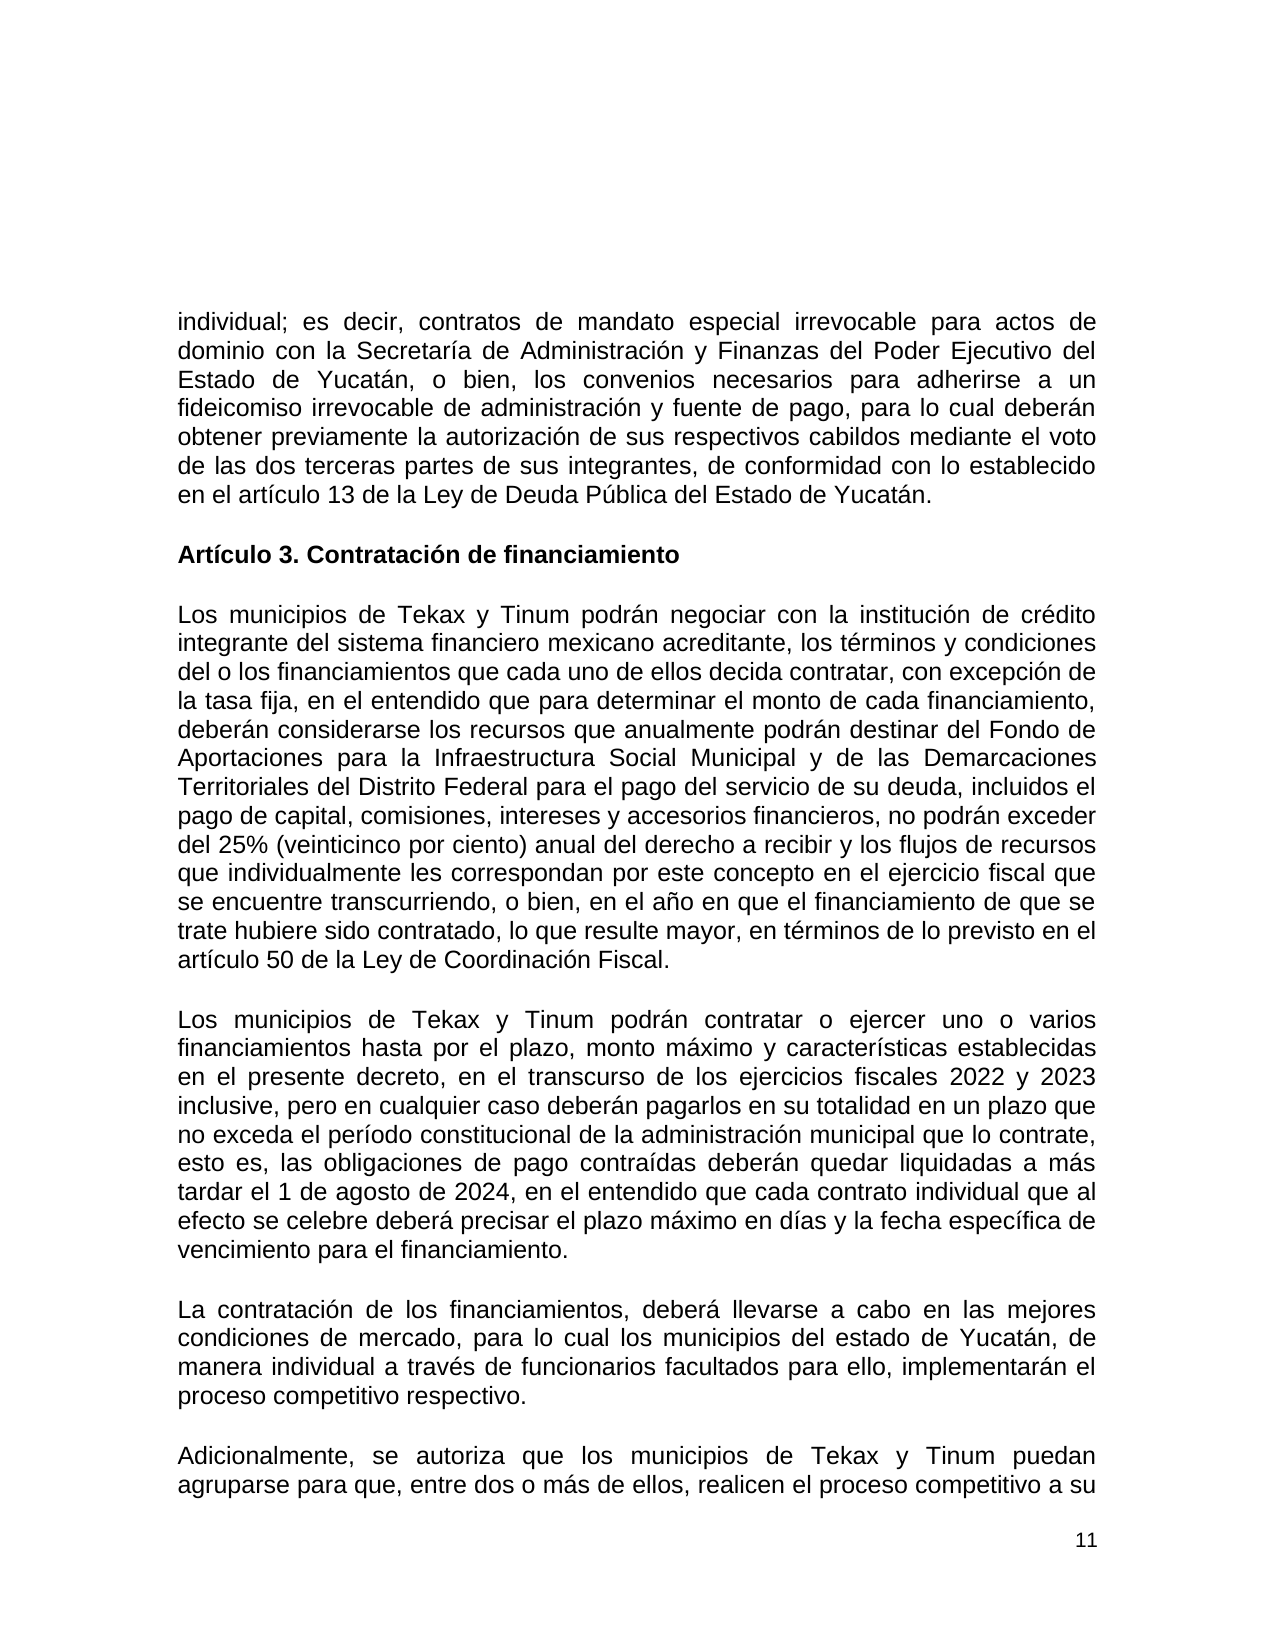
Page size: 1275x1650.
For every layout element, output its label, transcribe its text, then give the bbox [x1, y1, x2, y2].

text Artículo 3. Contratación de financiamiento [177, 539, 1098, 568]
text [177, 1441, 1098, 1498]
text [177, 307, 1098, 508]
text Los municipios de Tekax y Tinum podrán contratar o ejercer uno o varios financiamientos hasta por el plazo, monto máximo y características establecidas en el presente decreto, en el transcurso de los ejercicios fiscales 2022 y 2023 inclusive, pero en cualquier caso deberán pagarlos en su totalidad en un plazo que no exceda el período constitucional de la administración municipal que lo contrate, esto es, las obligaciones de pago contraídas deberán quedar liquidadas a más tardar el 1 de agosto de 2024, en el entendido que cada contrato individual que al efecto se celebre deberá precisar el plazo máximo en días y la fecha específica de vencimiento para el financiamiento. [177, 1004, 1098, 1263]
text Los municipios de Tekax y Tinum podrán negociar con la institución de crédito integrante del sistema financiero mexicano acreditante, los términos y condiciones del o los financiamientos que cada uno de ellos decida contratar, con excepción de la tasa fija, en el entendido que para determinar el monto de cada financiamiento, deberán considerarse los recursos que anualmente podrán destinar del Fondo de Aportaciones para la Infraestructura Social Municipal y de las Demarcaciones Territoriales del Distrito Federal para el pago del servicio de su deuda, incluidos el pago de capital, comisiones, intereses y accesorios financieros, no podrán exceder del 25% (veinticinco por ciento) anual del derecho a recibir y los flujos de recursos que individualmente les correspondan por este concepto en el ejercicio fiscal que se encuentre transcurriendo, o bien, en el año en que el financiamiento de que se trate hubiere sido contratado, lo que resulte mayor, en términos de lo previsto en el artículo 50 de la Ley de Coordinación Fiscal. [177, 599, 1098, 973]
text La contratación de los financiamientos, deberá llevarse a cabo en las mejores condiciones de mercado, para lo cual los municipios del estado de Yucatán, de manera individual a través de funcionarios facultados para ello, implementarán el proceso competitivo respectivo. [177, 1294, 1098, 1409]
